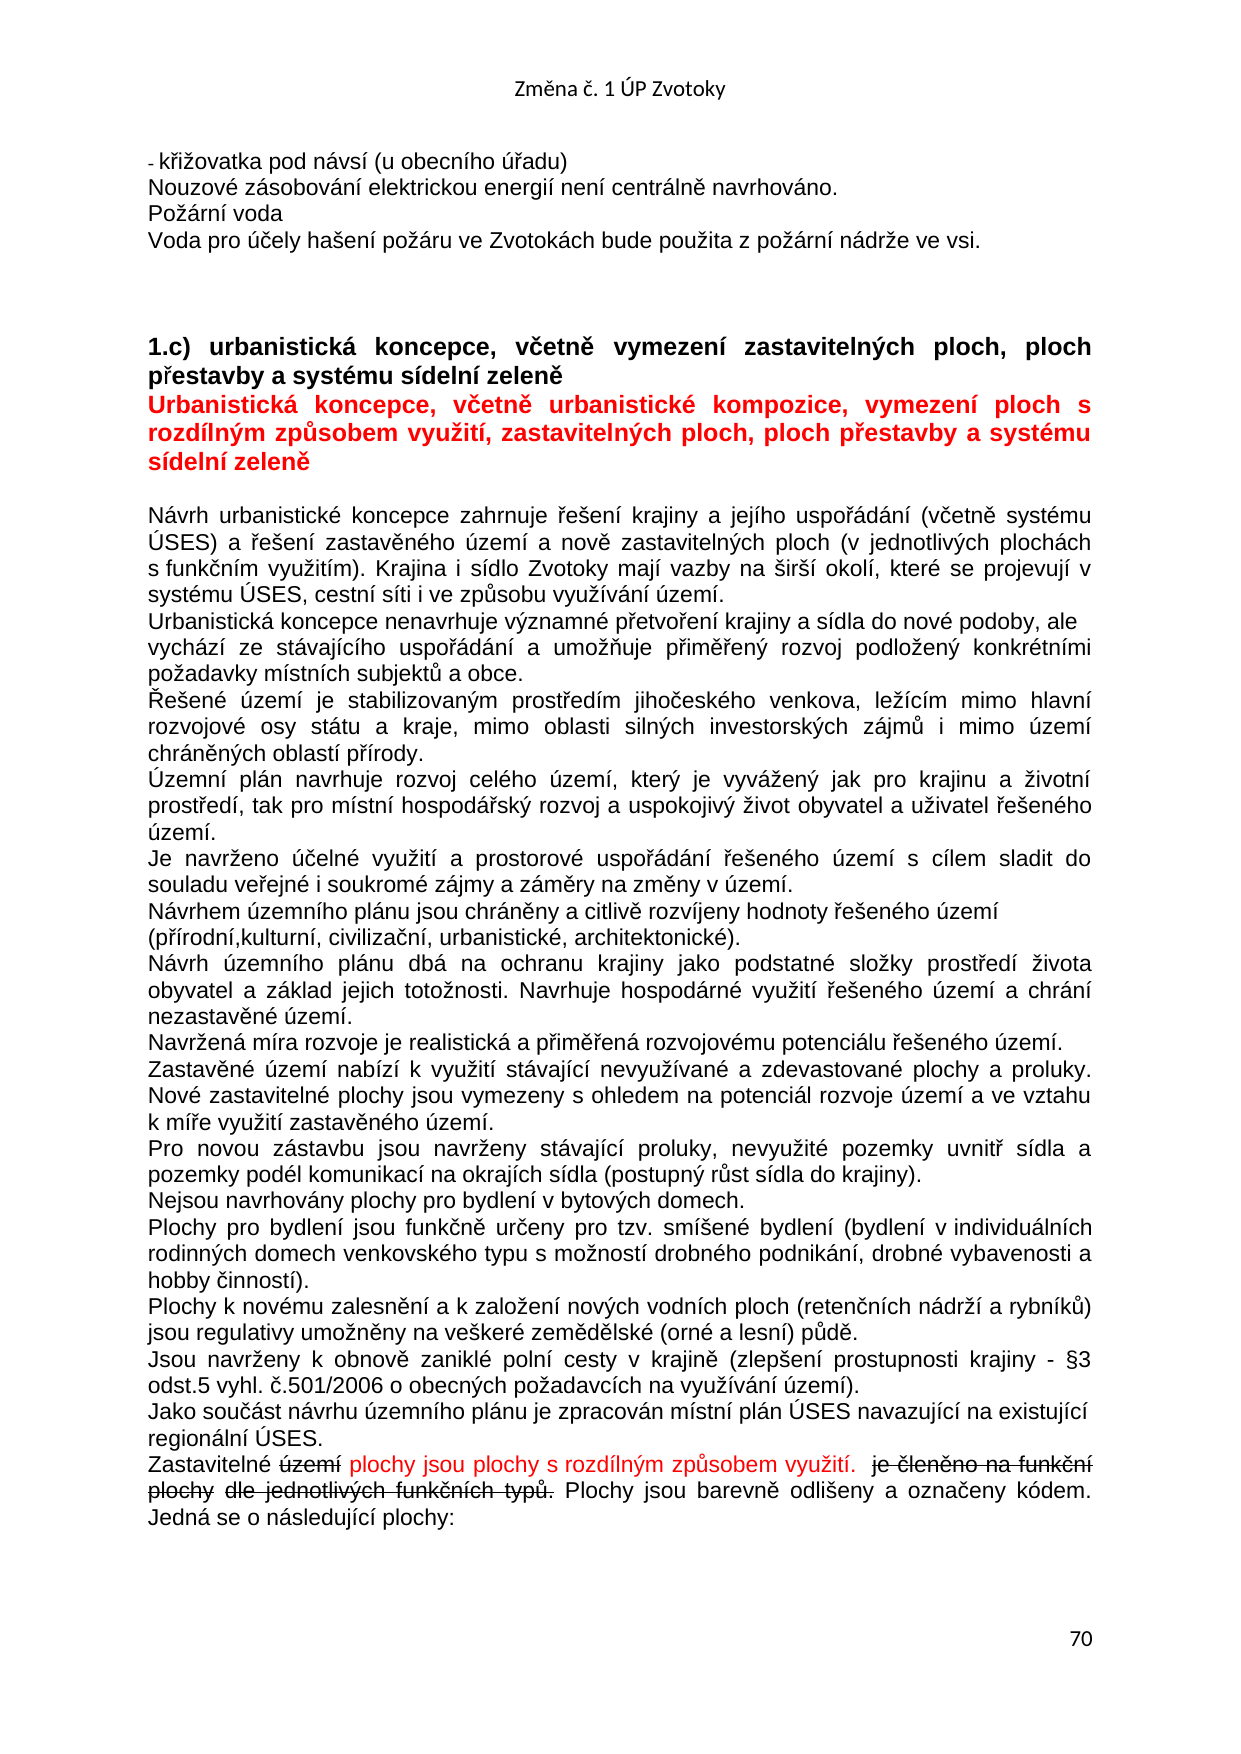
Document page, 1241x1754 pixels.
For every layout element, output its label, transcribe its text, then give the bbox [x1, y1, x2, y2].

text Jsou navrženy k obnově zaniklé polní cesty v krajině (zlepšení prostupnosti krajiny - §3 odst.5 vyhl. č.501/2006 o obecných požadavcích na využívání území). [148, 1346, 1092, 1398]
text Zastavěné území nabízí k využití stávající nevyužívané a zdevastované plochy a proluky. Nové zastavitelné plochy jsou vymezeny s ohledem na potenciál rozvoje území a ve vztahu k míře využití zastavěného území. [148, 1056, 1092, 1135]
text Nouzové zásobování elektrickou energií není centrálně navrhováno. [148, 174, 1092, 200]
text - křižovatka pod návsí (u obecního úřadu) [148, 148, 1092, 174]
text Plochy pro bydlení jsou funkčně určeny pro tzv. smíšené bydlení (bydlení v individuálních rodinných domech venkovského typu s možností drobného podnikání, drobné vybavenosti a hobby činností). [148, 1214, 1092, 1293]
text Územní plán navrhuje rozvoj celého území, který je vyvážený jak pro krajinu a životní prostředí, tak pro místní hospodářský rozvoj a uspokojivý život obyvatel a uživatel řešeného území. [148, 766, 1092, 845]
text regionální ÚSES. [148, 1425, 1092, 1451]
text Zastavitelné území plochy jsou plochy s rozdílným způsobem využití. je členěno na funkční plochy dle jednotlivých funkčních typů. Plochy jsou barevně odlišeny a označeny kódem. Jedná se o následující plochy: [148, 1451, 1092, 1530]
text 1.c) urbanistická koncepce, včetně vymezení zastavitelných ploch, ploch přestavby a systému sídelní zeleně [148, 332, 1092, 390]
text Nejsou navrhovány plochy pro bydlení v bytových domech. [148, 1187, 1092, 1214]
text Požární voda [148, 200, 1092, 227]
text Jako součást návrhu územního plánu je zpracován místní plán ÚSES navazující na existující [148, 1398, 1092, 1425]
text Plochy k novému zalesnění a k založení nových vodních ploch (retenčních nádrží a rybníků) jsou regulativy umožněny na veškeré zemědělské (orné a lesní) půdě. [148, 1293, 1092, 1346]
text Urbanistická koncepce nenavrhuje významné přetvoření krajiny a sídla do nové podoby, ale [148, 608, 1092, 634]
text Návrh územního plánu dbá na ochranu krajiny jako podstatné složky prostředí života obyvatel a základ jejich totožnosti. Navrhuje hospodárné využití řešeného území a chrání nezastavěné území. [148, 950, 1092, 1029]
text Řešené území je stabilizovaným prostředím jihočeského venkova, ležícím mimo hlavní rozvojové osy státu a kraje, mimo oblasti silných investorských zájmů i mimo území chráněných oblastí přírody. [148, 687, 1092, 766]
text Voda pro účely hašení požáru ve Zvotokách bude použita z požární nádrže ve vsi. [148, 227, 1092, 253]
text Pro novou zástavbu jsou navrženy stávající proluky, nevyužité pozemky uvnitř sídla a pozemky podél komunikací na okrajích sídla (postupný růst sídla do krajiny). [148, 1135, 1092, 1187]
text Navržená míra rozvoje je realistická a přiměřená rozvojovému potenciálu řešeného území. [148, 1029, 1092, 1056]
text Je navrženo účelné využití a prostorové uspořádání řešeného území s cílem sladit do souladu veřejné i soukromé zájmy a záměry na změny v území. [148, 845, 1092, 898]
list Urbanistická koncepce, včetně urbanistické kompozice, vymezení ploch s rozdílným způsobem využití, zastavitelných ploch, ploch přestavby a systému sídelní zeleně [148, 390, 1092, 476]
text Návrh urbanistické koncepce zahrnuje řešení krajiny a jejího uspořádání (včetně systému ÚSES) a řešení zastavěného území a nově zastavitelných ploch (v jednotlivých plochách s funkčním využitím). Krajina i sídlo Zvotoky mají vazby na širší okolí, které se projevují v systému ÚSES, cestní síti i ve způsobu využívání území. [148, 502, 1092, 608]
text vychází ze stávajícího uspořádání a umožňuje přiměřený rozvoj podložený konkrétními požadavky místních subjektů a obce. [148, 634, 1092, 687]
text Návrhem územního plánu jsou chráněny a citlivě rozvíjeny hodnoty řešeného území (přírodní,kulturní, civilizační, urbanistické, architektonické). [148, 898, 1092, 950]
